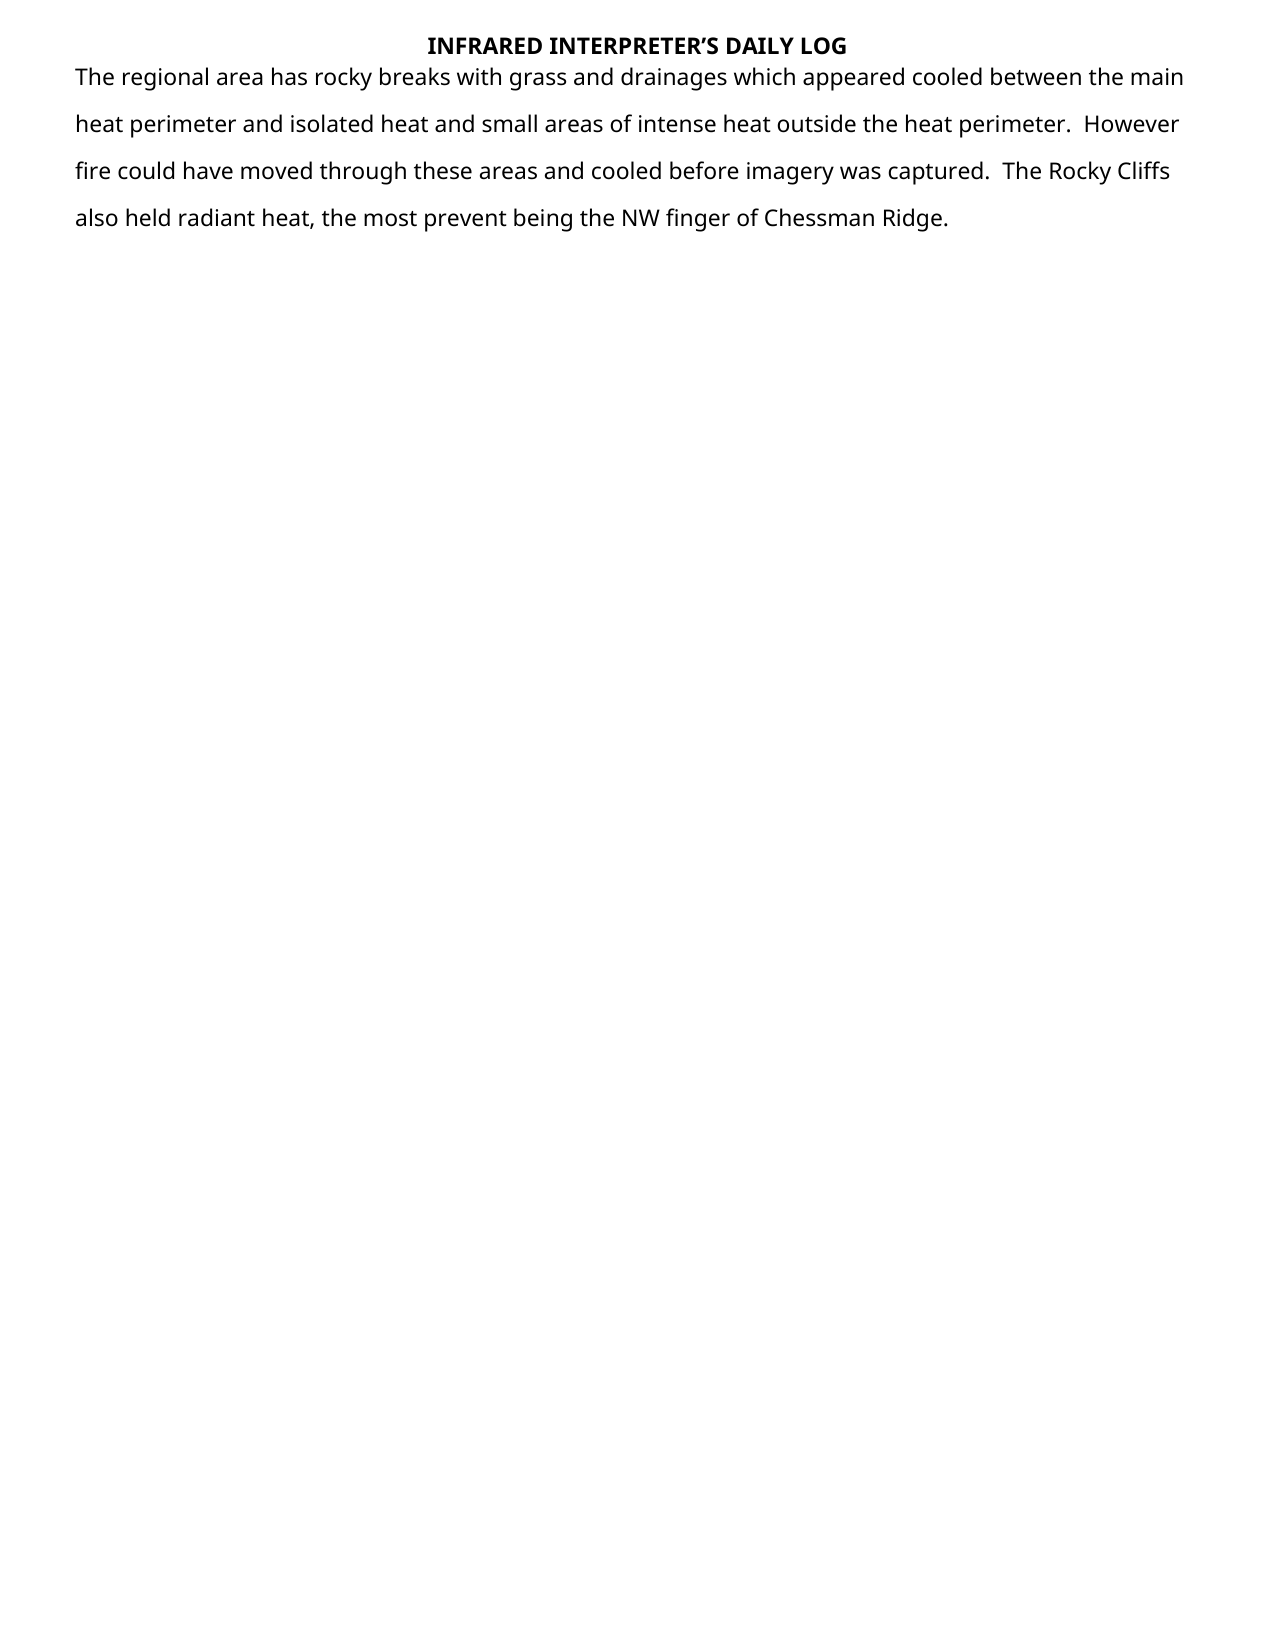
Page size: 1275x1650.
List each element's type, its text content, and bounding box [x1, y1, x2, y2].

text The regional area has rocky breaks with grass and drainages which appeared cooled between the main heat perimeter and isolated heat and small areas of intense heat outside the heat perimeter. However fire could have moved through these areas and cooled before imagery was captured. The Rocky Cliffs also held radiant heat, the most prevent being the NW finger of Chessman Ridge. [75, 61, 1200, 233]
